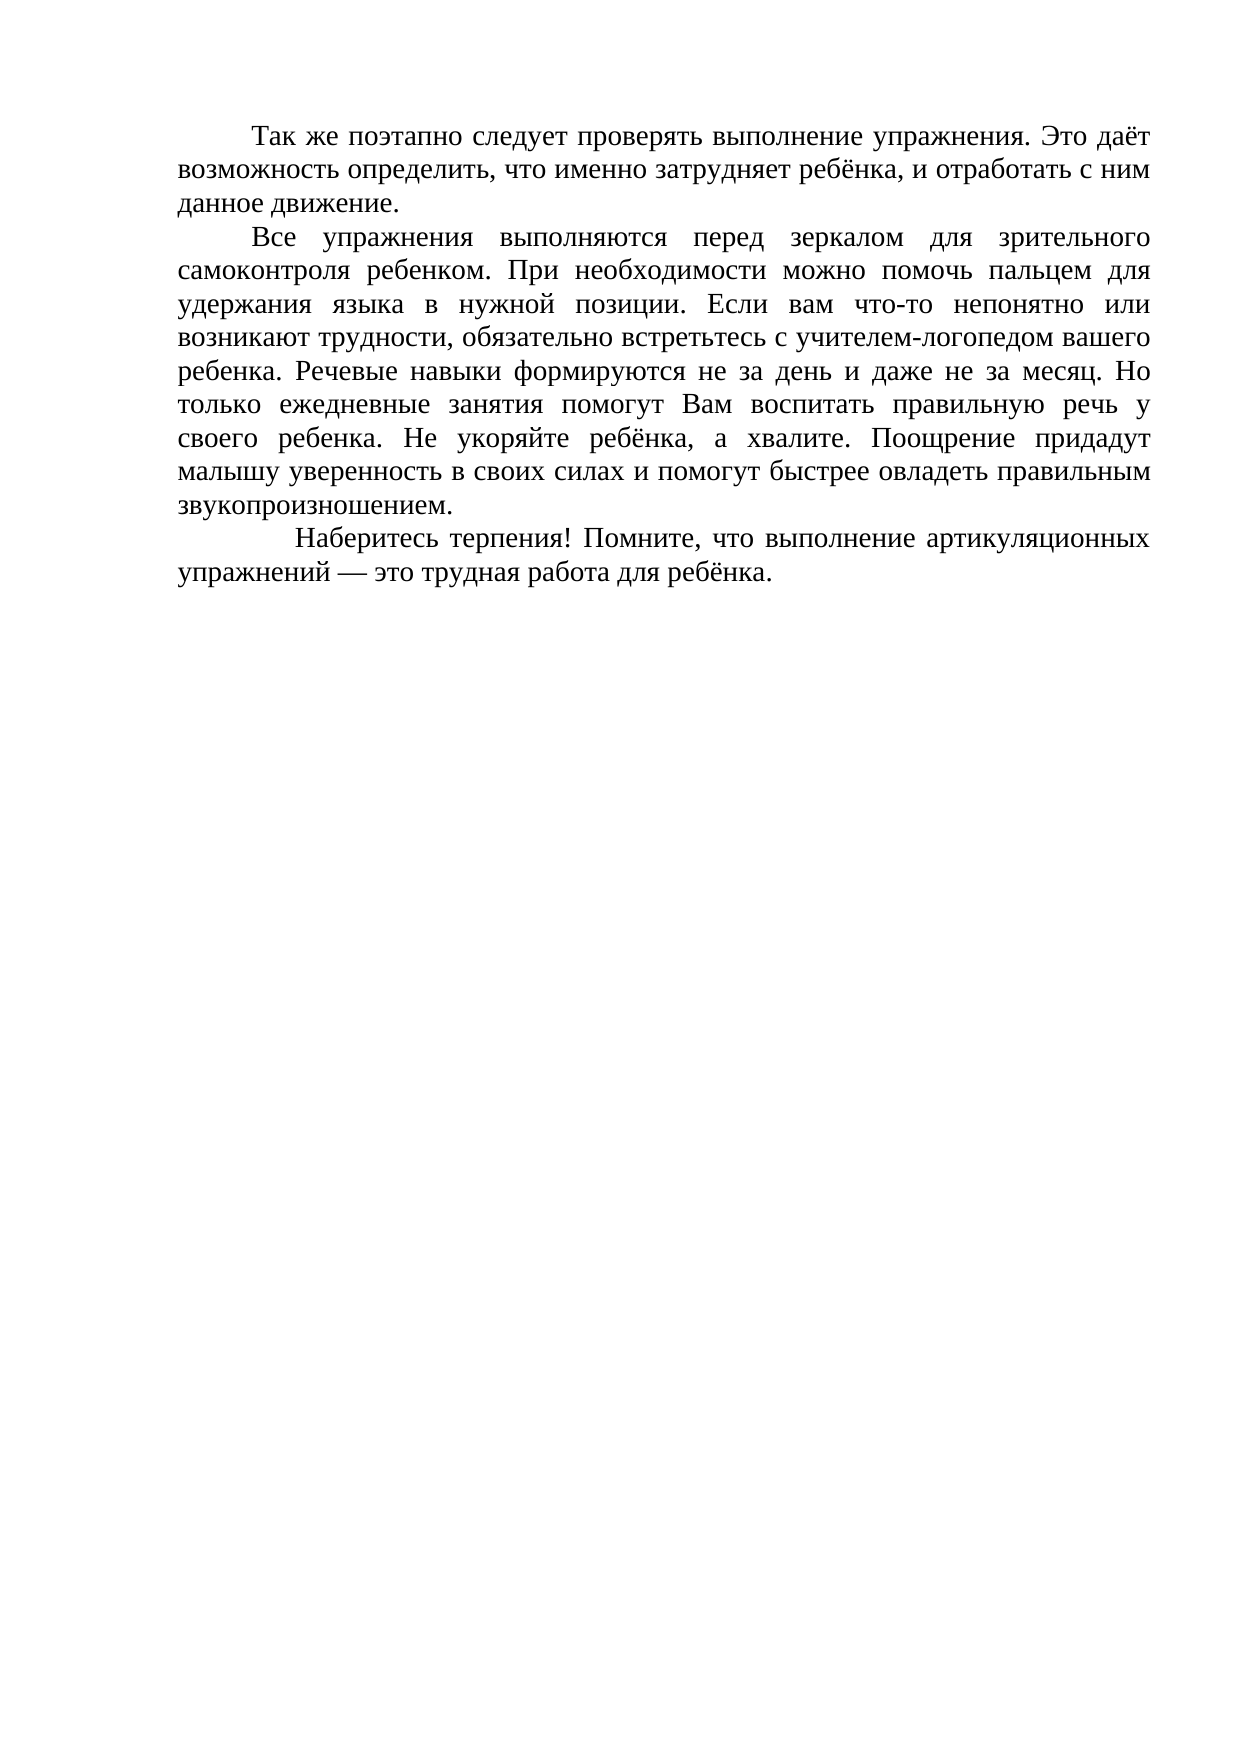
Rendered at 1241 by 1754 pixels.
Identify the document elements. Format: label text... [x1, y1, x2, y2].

text Все упражнения выполняются перед зеркалом для зрительного самоконтроля ребенком. При необходимости можно помочь пальцем для удержания языка в нужной позиции. Если вам что-то непонятно или возникают трудности, обязательно встретьтесь с учителем-логопедом вашего ребенка. Речевые навыки формируются не за день и даже не за месяц. Но только ежедневные занятия помогут Вам воспитать правильную речь у своего ребенка. Не укоряйте ребёнка, а хвалите. Поощрение придадут малышу уверенность в своих силах и помогут быстрее овладеть правильным звукопроизношением. [177, 420, 1152, 521]
text Наберитесь терпения! Помните, что выполнение артикуляционных упражнений — это трудная работа для ребёнка. [177, 521, 1152, 588]
text Так же поэтапно следует проверять выполнение упражнения. Это даёт возможность определить, что именно затрудняет ребёнка, и отработать с ним данное движение. [177, 118, 1152, 219]
text Все упражнения выполняются перед зеркалом для зрительного самоконтроля ребенком. При необходимости можно помочь пальцем для удержания языка в нужной позиции. Если вам что-то непонятно или возникают трудности, обязательно встретьтесь с учителем-логопедом вашего ребенка. Речевые навыки формируются не за день и даже не за месяц. Но только ежедневные занятия помогут Вам воспитать правильную речь у своего ребенка. Не укоряйте ребёнка, а хвалите. Поощрение придадут малышу уверенность в своих силах и помогут быстрее овладеть правильным звукопроизношением. [177, 219, 1152, 386]
